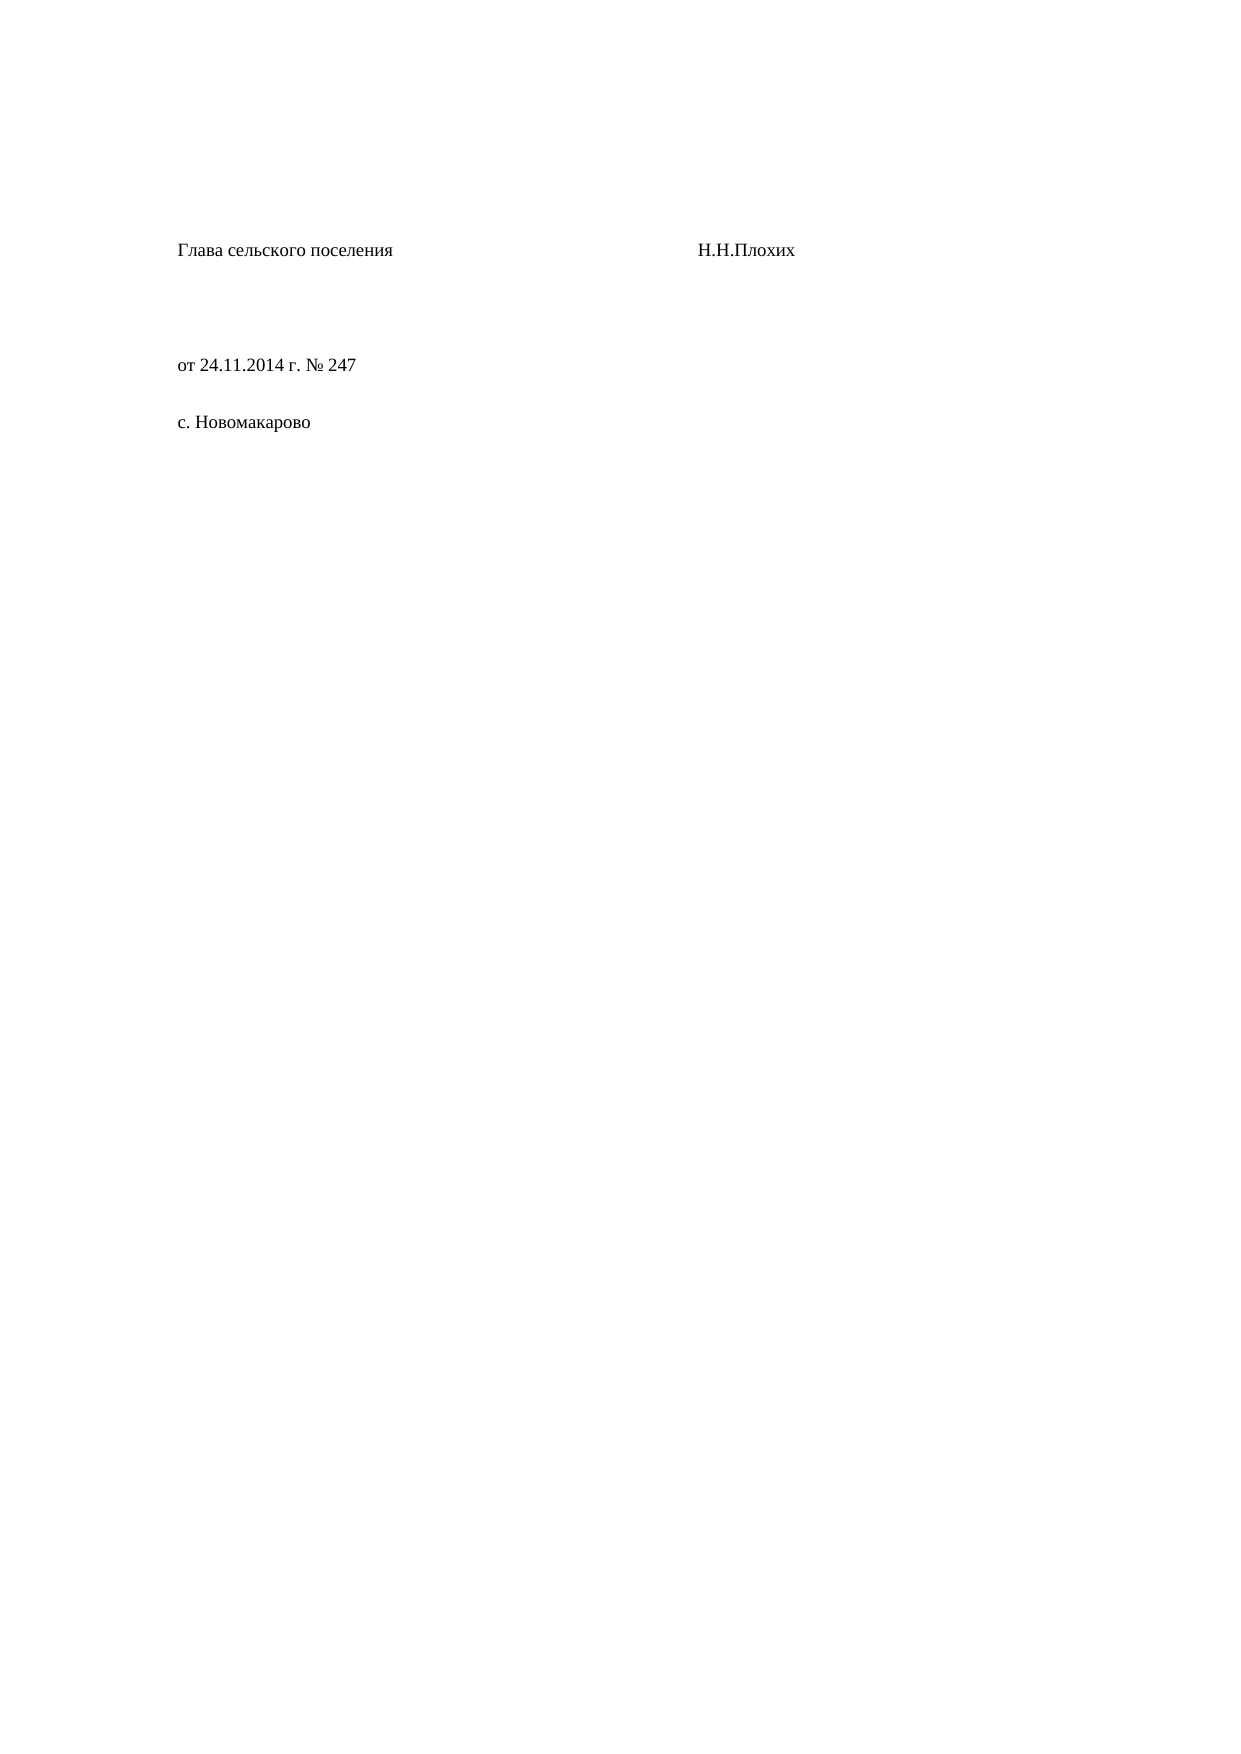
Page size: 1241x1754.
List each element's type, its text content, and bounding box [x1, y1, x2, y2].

text Глава сельского поселения Н.Н.Плохих [177, 233, 1152, 261]
text с. Новомакарово [177, 404, 1152, 433]
text от 24.11.2014 г. № 247 [177, 347, 1152, 375]
